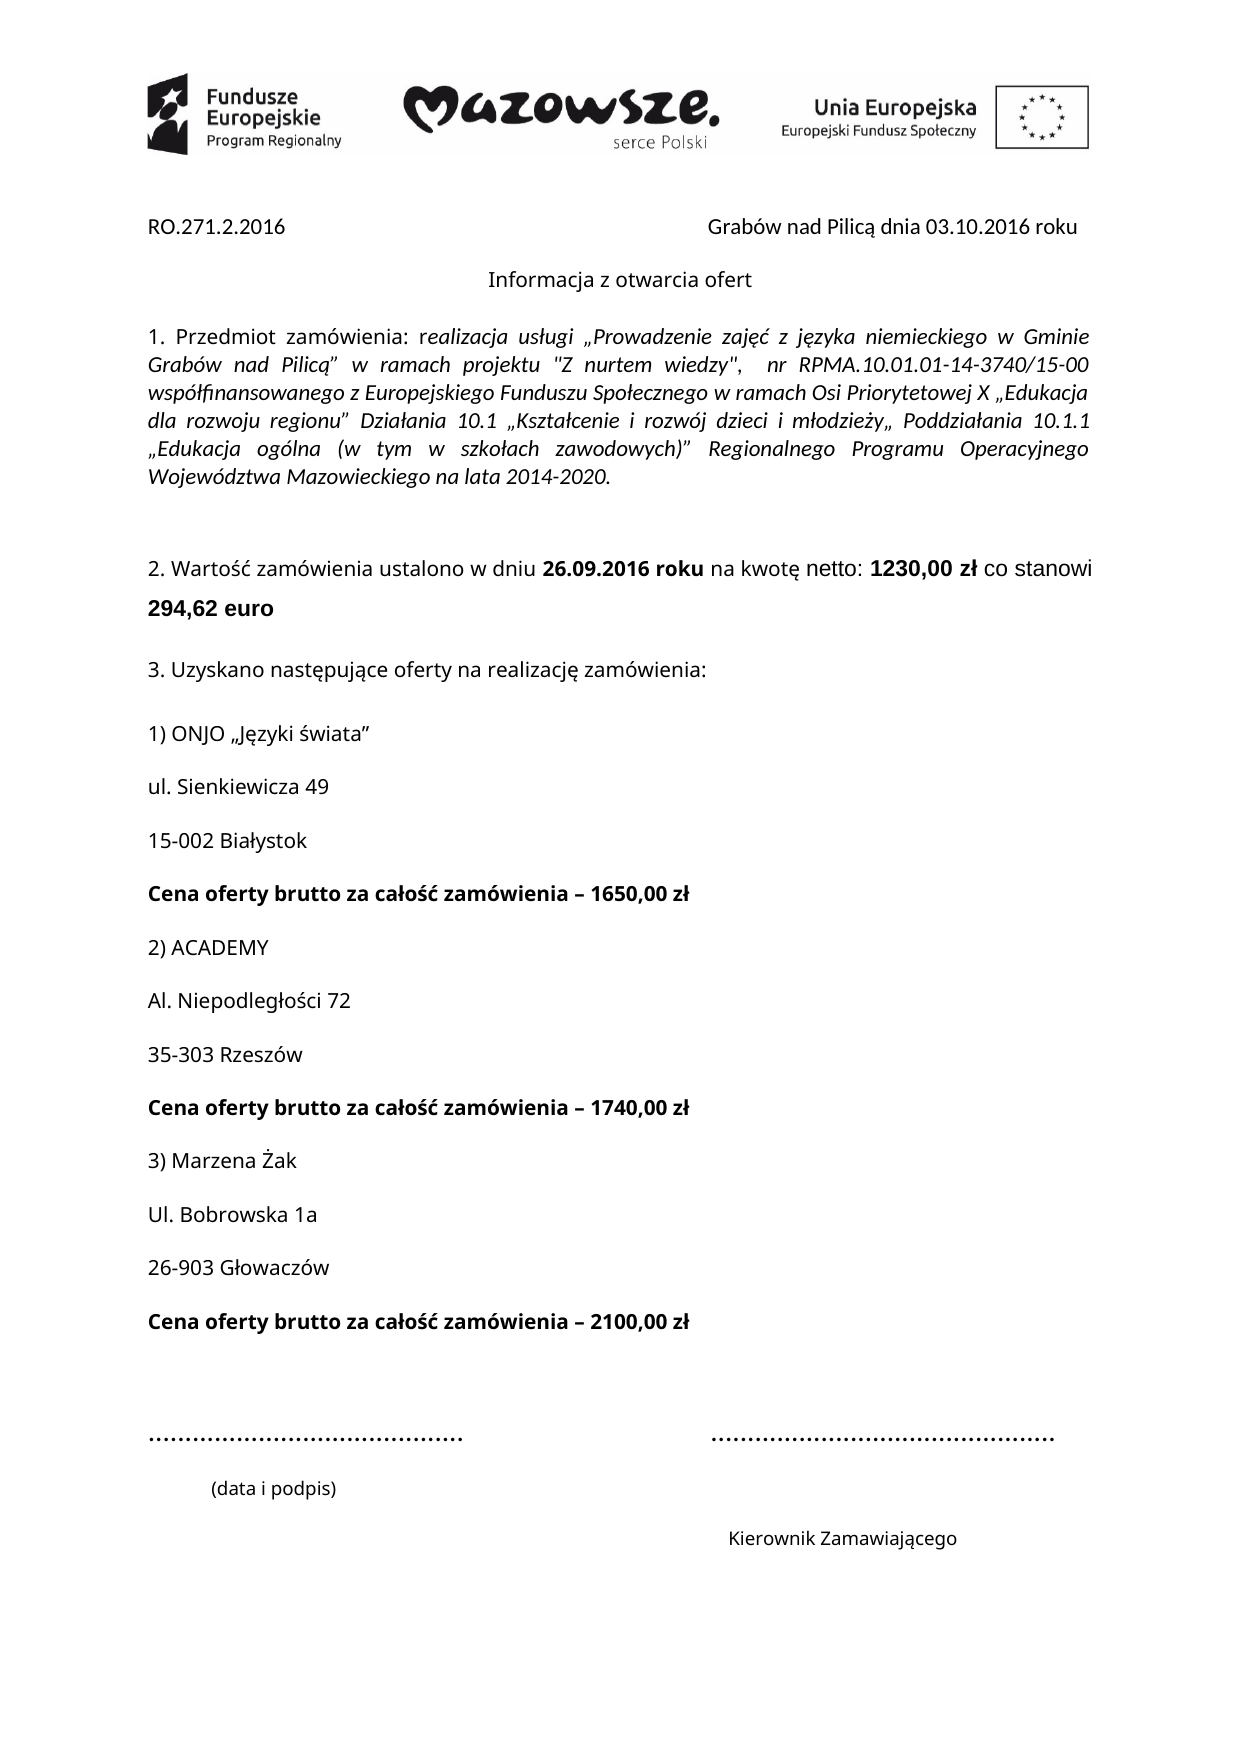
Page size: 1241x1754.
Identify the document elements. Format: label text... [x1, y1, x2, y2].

text ........................................... ............................................... [148, 1413, 1093, 1449]
text Kierownik Zamawiającego [148, 1525, 1093, 1551]
text 1. Przedmiot zamówienia: realizacja usługi „Prowadzenie zajęć z języka niemieckiego w Gminie Grabów nad Pilicą” w ramach projektu "Z nurtem wiedzy", nr RPMA.10.01.01-14-3740/15-00 współfinansowanego z Europejskiego Funduszu Społecznego w ramach Osi Priorytetowej X „Edukacja dla rozwoju regionu” Działania 10.1 „Kształcenie i rozwój dzieci i młodzieży„ Poddziałania 10.1.1 „Edukacja ogólna (w tym w szkołach zawodowych)” Regionalnego Programu Operacyjnego Województwa Mazowieckiego na lata 2014-2020. [148, 322, 1093, 490]
text (data i podpis) [148, 1475, 1093, 1501]
text ul. Sienkiewicza 49 [148, 772, 1093, 801]
text 2. Wartość zamówienia ustalono w dniu 26.09.2016 roku na kwotę netto: 1230,00 zł co stanowi 294,62 euro [148, 554, 1093, 622]
text Al. Niepodległości 72 [148, 986, 1093, 1015]
text 2) ACADEMY [148, 933, 1093, 961]
text 26-903 Głowaczów [148, 1253, 1093, 1282]
picture [147, 73, 1093, 155]
text 1) ONJO „Języki świata” [148, 719, 1093, 747]
text 3) Marzena Żak [148, 1147, 1093, 1175]
text Cena oferty brutto za całość zamówienia – 1650,00 zł [148, 879, 1093, 908]
text 3. Uzyskano następujące oferty na realizację zamówienia: [148, 656, 1093, 684]
text Cena oferty brutto za całość zamówienia – 1740,00 zł [148, 1093, 1093, 1122]
text 35-303 Rzeszów [148, 1040, 1093, 1068]
text Ul. Bobrowska 1a [148, 1200, 1093, 1228]
text 15-002 Białystok [148, 826, 1093, 854]
text RO.271.2.2016 Grabów nad Pilicą dnia 03.10.2016 roku [148, 212, 1093, 240]
text Informacja z otwarcia ofert [148, 265, 1093, 293]
text Cena oferty brutto za całość zamówienia – 2100,00 zł [148, 1307, 1093, 1335]
